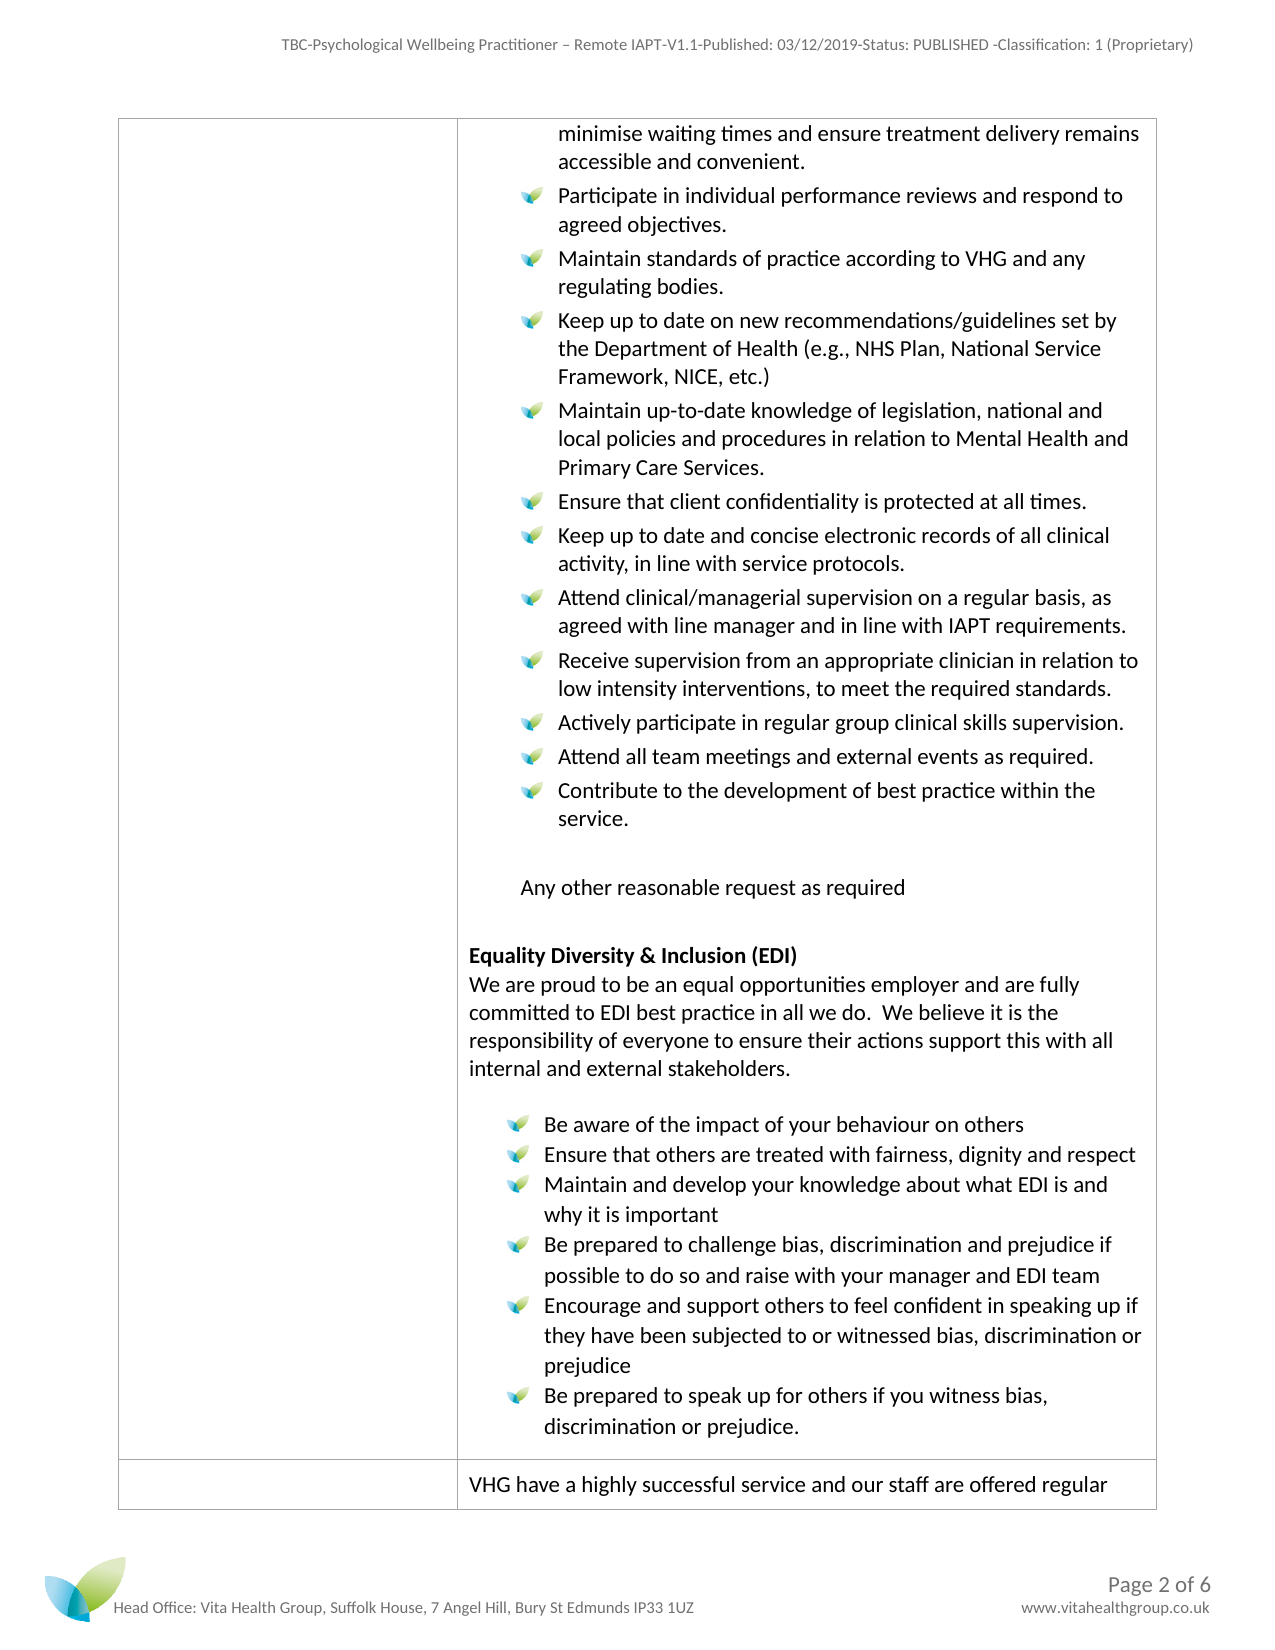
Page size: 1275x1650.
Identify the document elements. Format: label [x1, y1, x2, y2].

picture [507, 1236, 529, 1253]
picture [507, 1175, 529, 1193]
picture [521, 311, 543, 329]
table_cell [458, 1460, 1156, 1508]
picture [521, 651, 543, 669]
picture [507, 1145, 529, 1163]
picture [521, 748, 543, 765]
table_cell [458, 119, 1156, 1459]
table_cell [119, 119, 457, 1459]
picture [521, 782, 543, 799]
table_cell [119, 1460, 457, 1508]
picture [44, 1557, 126, 1623]
picture [521, 249, 543, 267]
picture [521, 589, 543, 606]
picture [507, 1115, 529, 1132]
picture [521, 402, 543, 419]
picture [507, 1387, 529, 1404]
picture [507, 1296, 529, 1314]
picture [521, 526, 543, 544]
picture [521, 187, 543, 204]
picture [521, 713, 543, 731]
picture [521, 492, 543, 510]
